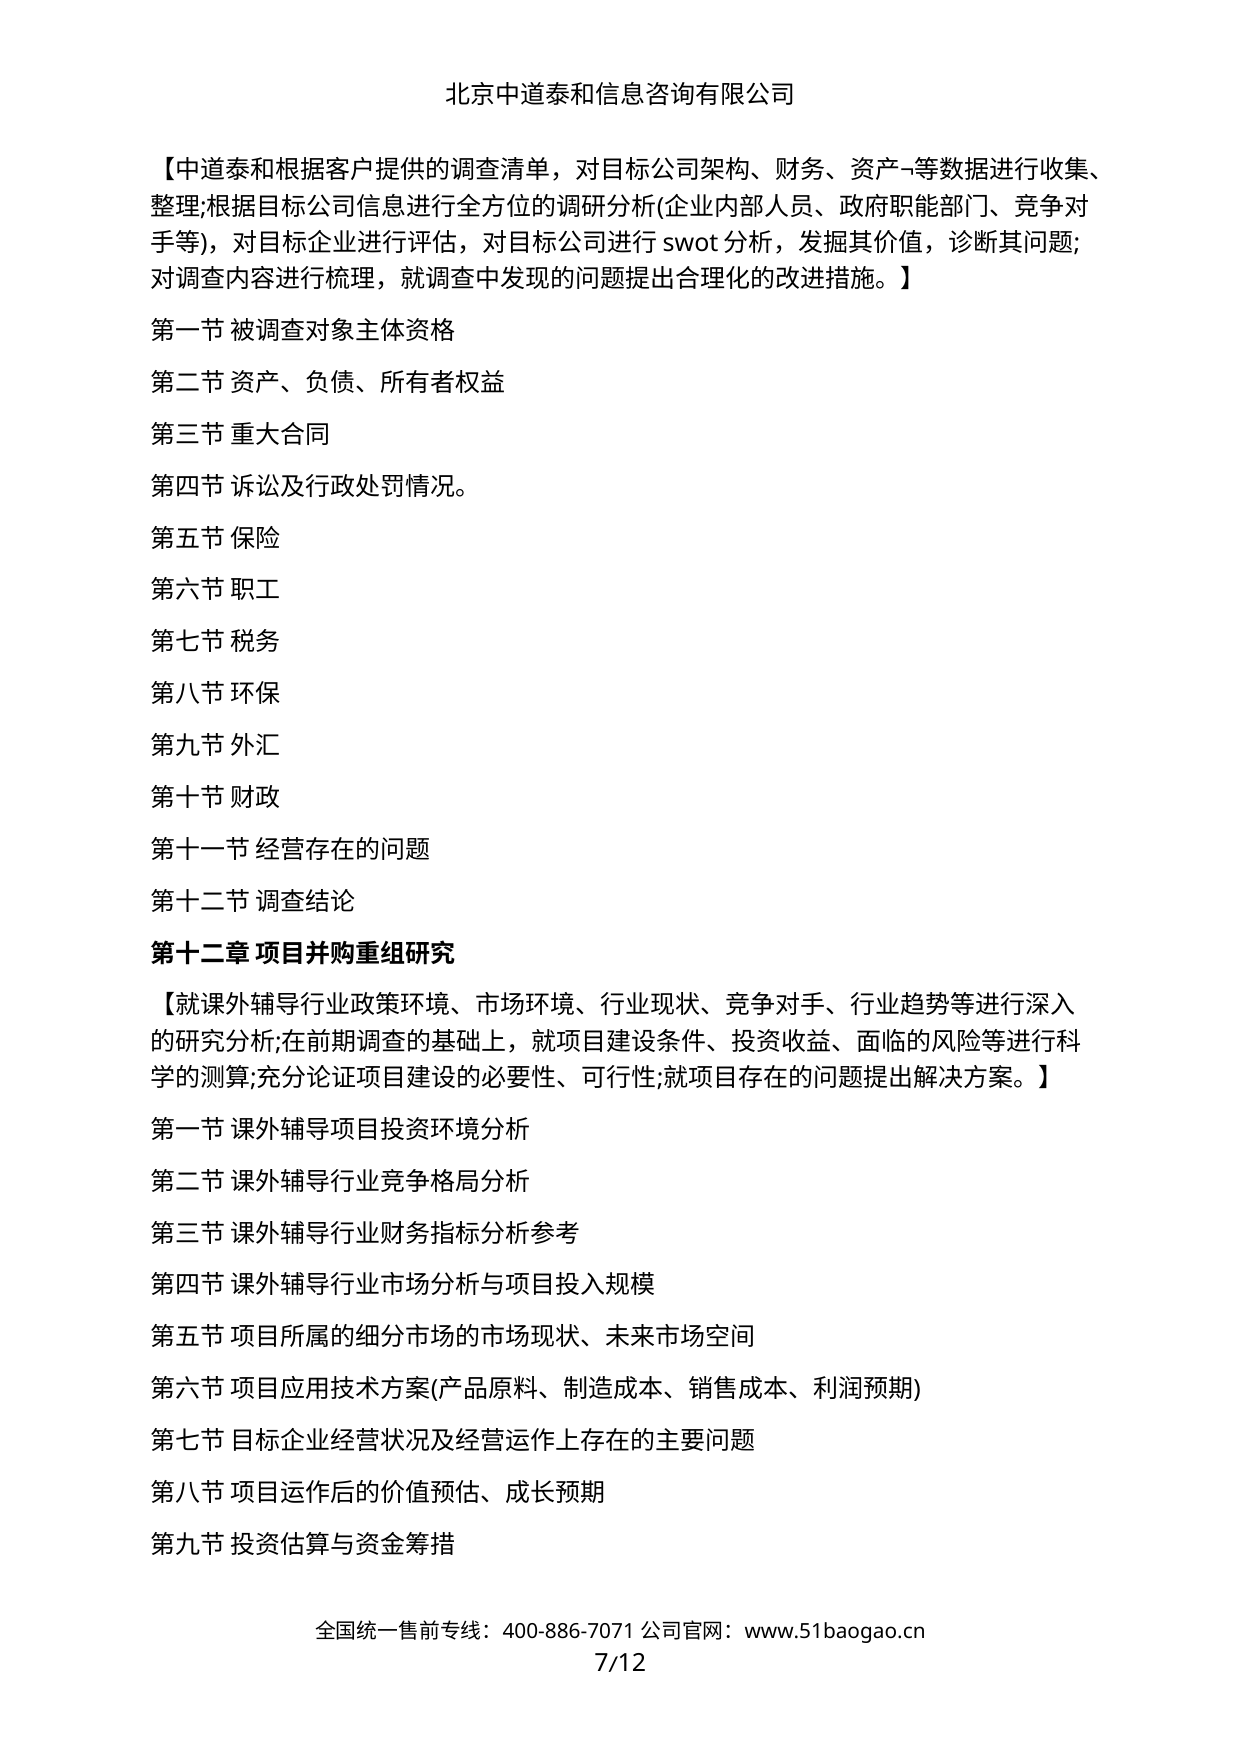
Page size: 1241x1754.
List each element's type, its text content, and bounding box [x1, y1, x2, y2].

text 第五节 保险 [150, 518, 1090, 554]
text 第一节 课外辅导项目投资环境分析 [150, 1109, 1090, 1146]
text 第四节 诉讼及行政处罚情况。 [150, 466, 1090, 502]
text 第十节 财政 [150, 777, 1090, 814]
text 第二节 课外辅导行业竞争格局分析 [150, 1161, 1090, 1197]
text 第十二节 调查结论 [150, 881, 1090, 917]
text 第七节 税务 [150, 622, 1090, 658]
text 第九节 投资估算与资金筹措 [150, 1524, 1090, 1561]
text 第十二章 项目并购重组研究 [150, 933, 1090, 969]
text 第一节 被调查对象主体资格 [150, 311, 1090, 347]
text 【就课外辅导行业政策环境、市场环境、行业现状、竞争对手、行业趋势等进行深入的研究分析;在前期调查的基础上，就项目建设条件、投资收益、面临的风险等进行科学的测算;充分论证项目建设的必要性、可行性;就项目存在的问题提出解决方案。】 [150, 985, 1090, 1094]
text 第七节 目标企业经营状况及经营运作上存在的主要问题 [150, 1421, 1090, 1457]
text 第五节 项目所属的细分市场的市场现状、未来市场空间 [150, 1317, 1090, 1353]
text 第四节 课外辅导行业市场分析与项目投入规模 [150, 1265, 1090, 1301]
text 第八节 项目运作后的价值预估、成长预期 [150, 1472, 1090, 1509]
text 第九节 外汇 [150, 726, 1090, 762]
text 第三节 重大合同 [150, 414, 1090, 451]
text 【中道泰和根据客户提供的调查清单，对目标公司架构、财务、资产¬等数据进行收集、整理;根据目标公司信息进行全方位的调研分析(企业内部人员、政府职能部门、竞争对手等)，对目标企业进行评估，对目标公司进行swot分析，发掘其价值，诊断其问题;对调查内容进行梳理，就调查中发现的问题提出合理化的改进措施。】 [150, 150, 1090, 295]
text 第三节 课外辅导行业财务指标分析参考 [150, 1213, 1090, 1249]
text 第六节 职工 [150, 570, 1090, 606]
text 第八节 环保 [150, 674, 1090, 710]
text 第二节 资产、负债、所有者权益 [150, 362, 1090, 399]
text 第六节 项目应用技术方案(产品原料、制造成本、销售成本、利润预期) [150, 1369, 1090, 1405]
text 第十一节 经营存在的问题 [150, 829, 1090, 866]
